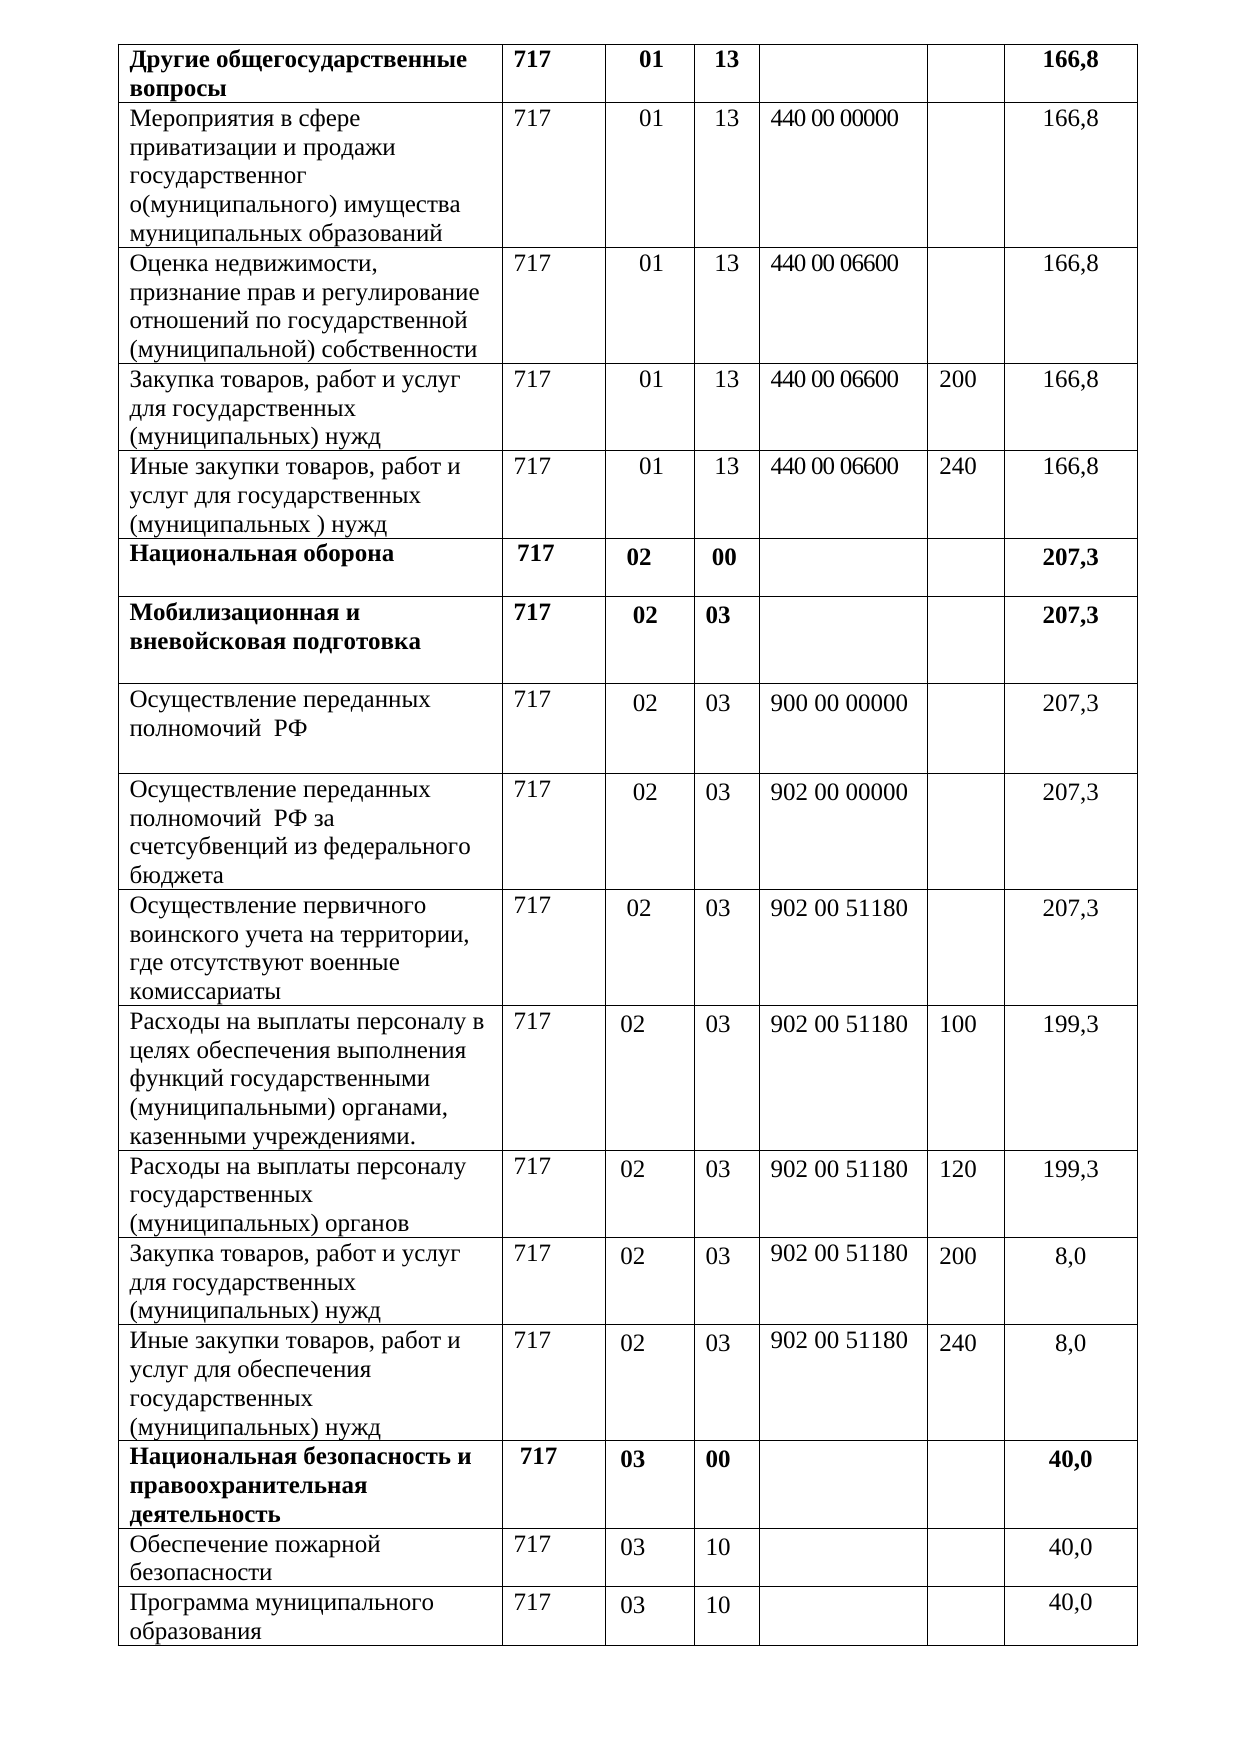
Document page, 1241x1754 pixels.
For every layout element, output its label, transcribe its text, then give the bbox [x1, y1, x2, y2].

table_cell 40,0 [1005, 1441, 1137, 1528]
table_cell 01 [606, 103, 694, 247]
table_cell 240 [928, 451, 1004, 537]
table_cell Оценка недвижимости, признание прав и регулирование отношений по государственной (муниципальной) собственности [119, 248, 502, 363]
table_cell Осуществление переданных полномочий РФ за счетсубвенций из федерального бюджета [119, 774, 502, 889]
table_cell Национальная безопасность и правоохранительная деятельность [119, 1441, 502, 1528]
table_cell [760, 539, 927, 596]
table_cell 200 [928, 364, 1004, 450]
table_cell 902 00 51180 [760, 1325, 927, 1440]
table_cell [760, 45, 927, 102]
table_cell [928, 45, 1004, 102]
table_cell 902 00 00000 [760, 774, 927, 889]
table_cell Иные закупки товаров, работ и услуг для государственных (муниципальных ) нужд [119, 451, 502, 537]
table_cell Обеспечение пожарной безопасности [119, 1529, 502, 1586]
table_cell 440 00 06600 [760, 364, 927, 450]
table_cell 03 [606, 1529, 694, 1586]
table_cell 02 [606, 1006, 694, 1150]
table_cell Другие общегосударственные вопросы [119, 45, 502, 102]
table_cell [760, 1587, 927, 1645]
table_cell 13 [695, 103, 759, 247]
table_cell 03 [606, 1587, 694, 1645]
table_cell 02 [606, 890, 694, 1005]
table_cell 717 [503, 597, 605, 683]
table_cell 02 [606, 539, 694, 596]
table_cell Национальная оборона [119, 539, 502, 596]
table_cell 207,3 [1005, 774, 1137, 889]
table_cell 01 [606, 45, 694, 102]
table_cell 717 [503, 364, 605, 450]
table_cell Расходы на выплаты персоналу в целях обеспечения выполнения функций государственными (муниципальными) органами, казенными учреждениями. [119, 1006, 502, 1150]
table_cell 03 [695, 1238, 759, 1324]
table_cell 166,8 [1005, 248, 1137, 363]
table_cell 13 [695, 45, 759, 102]
table_cell 207,3 [1005, 890, 1137, 1005]
table_cell Осуществление первичного воинского учета на территории, где отсутствуют военные комиссариаты [119, 890, 502, 1005]
table_cell [928, 597, 1004, 683]
table_cell [928, 684, 1004, 773]
table_cell 01 [606, 364, 694, 450]
table_cell 717 [503, 539, 605, 596]
table_cell 900 00 00000 [760, 684, 927, 773]
table_cell Мобилизационная и вневойсковая подготовка [119, 597, 502, 683]
table_cell 13 [695, 364, 759, 450]
table_cell 717 [503, 45, 605, 102]
table_cell 03 [695, 597, 759, 683]
table_cell 03 [695, 774, 759, 889]
table_cell 717 [503, 1587, 605, 1645]
table_cell 02 [606, 1325, 694, 1440]
table_cell 00 [695, 539, 759, 596]
table_cell 440 00 06600 [760, 248, 927, 363]
table_cell Расходы на выплаты персоналу государственных (муниципальных) органов [119, 1151, 502, 1237]
table_cell 02 [606, 774, 694, 889]
table_cell 717 [503, 103, 605, 247]
table_cell 03 [695, 1151, 759, 1237]
table_cell 207,3 [1005, 684, 1137, 773]
table_cell 240 [928, 1325, 1004, 1440]
table_cell 207,3 [1005, 539, 1137, 596]
table_cell 717 [503, 1238, 605, 1324]
table_cell 717 [503, 1325, 605, 1440]
table_cell [760, 1529, 927, 1586]
table_cell [928, 774, 1004, 889]
table_cell 13 [695, 248, 759, 363]
table_cell 199,3 [1005, 1151, 1137, 1237]
table_cell Осуществление переданных полномочий РФ [119, 684, 502, 773]
table_cell 717 [503, 1441, 605, 1528]
table_cell [928, 1587, 1004, 1645]
table_cell 717 [503, 774, 605, 889]
table_cell 10 [695, 1529, 759, 1586]
table_cell 199,3 [1005, 1006, 1137, 1150]
table_cell [928, 539, 1004, 596]
table_cell 717 [503, 1529, 605, 1586]
table_cell 13 [695, 451, 759, 537]
table_cell 03 [695, 684, 759, 773]
table_cell 717 [503, 248, 605, 363]
table_cell 03 [695, 1006, 759, 1150]
table_cell Закупка товаров, работ и услуг для государственных (муниципальных) нужд [119, 1238, 502, 1324]
table_cell 717 [503, 890, 605, 1005]
table_cell 902 00 51180 [760, 1006, 927, 1150]
table_cell 200 [928, 1238, 1004, 1324]
table_cell Программа муниципального образования [119, 1587, 502, 1645]
table_cell 02 [606, 684, 694, 773]
table_cell [928, 890, 1004, 1005]
table_cell 166,8 [1005, 103, 1137, 247]
table_cell Закупка товаров, работ и услуг для государственных (муниципальных) нужд [119, 364, 502, 450]
table_cell 40,0 [1005, 1587, 1137, 1645]
table_cell 100 [928, 1006, 1004, 1150]
table_cell 902 00 51180 [760, 1151, 927, 1237]
table_cell Иные закупки товаров, работ и услуг для обеспечения государственных (муниципальных) нужд [119, 1325, 502, 1440]
table_cell 166,8 [1005, 45, 1137, 102]
table_cell 207,3 [1005, 597, 1137, 683]
table_cell [928, 1441, 1004, 1528]
table_cell 717 [503, 451, 605, 537]
table_cell [928, 103, 1004, 247]
table_cell 440 00 06600 [760, 451, 927, 537]
table_cell 717 [503, 1151, 605, 1237]
table_cell 8,0 [1005, 1238, 1137, 1324]
table_cell 120 [928, 1151, 1004, 1237]
table_cell 01 [606, 451, 694, 537]
table_cell 03 [695, 1325, 759, 1440]
table_cell 717 [503, 684, 605, 773]
table_cell 00 [695, 1441, 759, 1528]
table_cell [760, 597, 927, 683]
table_cell 10 [695, 1587, 759, 1645]
table_cell [760, 1441, 927, 1528]
table_cell 03 [695, 890, 759, 1005]
table_cell 01 [606, 248, 694, 363]
table_cell 8,0 [1005, 1325, 1137, 1440]
table_cell 902 00 51180 [760, 890, 927, 1005]
table_cell 02 [606, 597, 694, 683]
table_cell 02 [606, 1151, 694, 1237]
table_cell [928, 1529, 1004, 1586]
table_cell 717 [503, 1006, 605, 1150]
table_cell 166,8 [1005, 451, 1137, 537]
table_cell [928, 248, 1004, 363]
table_cell 166,8 [1005, 364, 1137, 450]
table_cell Мероприятия в сфере приватизации и продажи государственного(муниципального) имущества муниципальных образований [119, 103, 502, 247]
table_cell 40,0 [1005, 1529, 1137, 1586]
table_cell 03 [606, 1441, 694, 1528]
table_cell 440 00 00000 [760, 103, 927, 247]
table_cell 902 00 51180 [760, 1238, 927, 1324]
table_cell 02 [606, 1238, 694, 1324]
